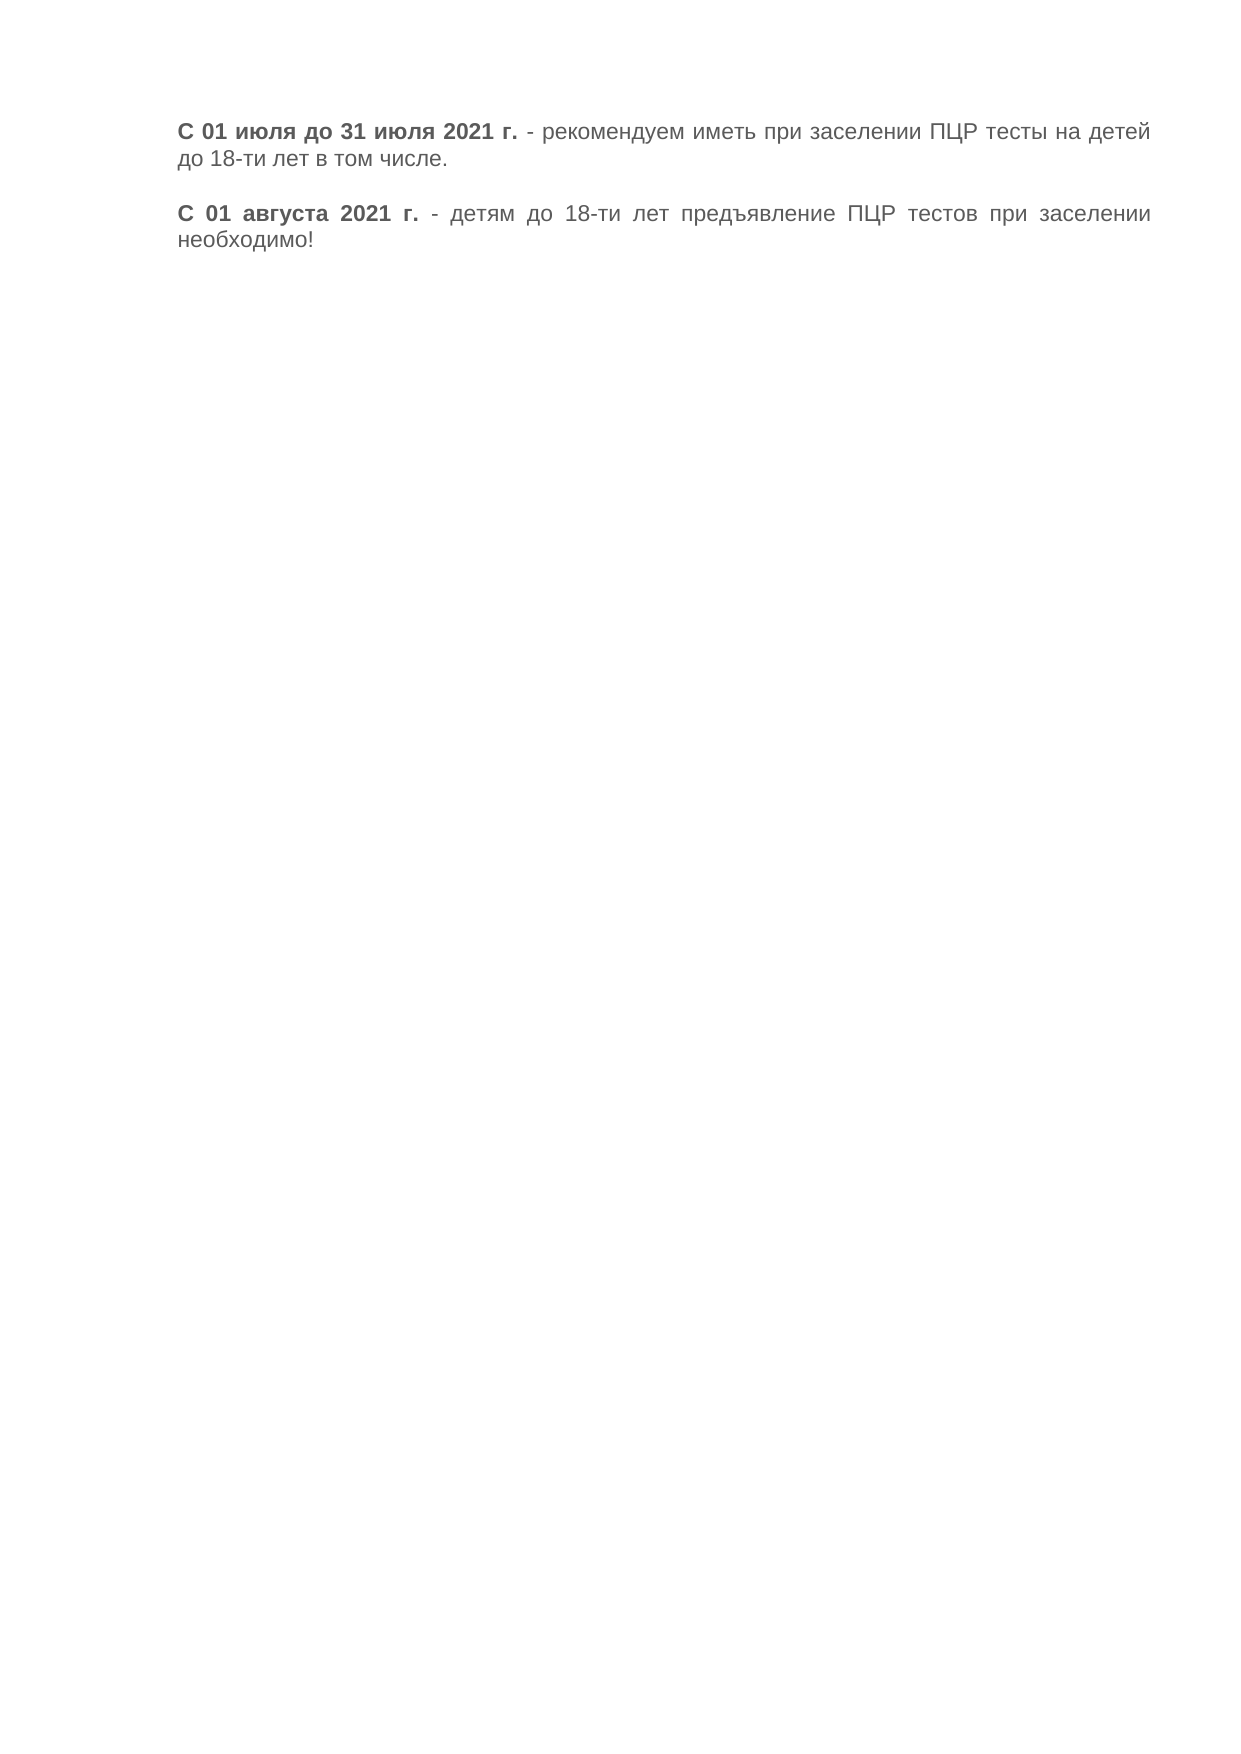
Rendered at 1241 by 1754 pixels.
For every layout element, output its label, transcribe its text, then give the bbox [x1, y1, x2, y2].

text C 01 августа 2021 г. - детям до 18-ти лет предъявление ПЦР тестов при заселении необходимо! [177, 200, 1152, 253]
text С 01 июля до 31 июля 2021 г. - рекомендуем иметь при заселении ПЦР тесты на детей до 18-ти лет в том числе. [177, 118, 1152, 171]
